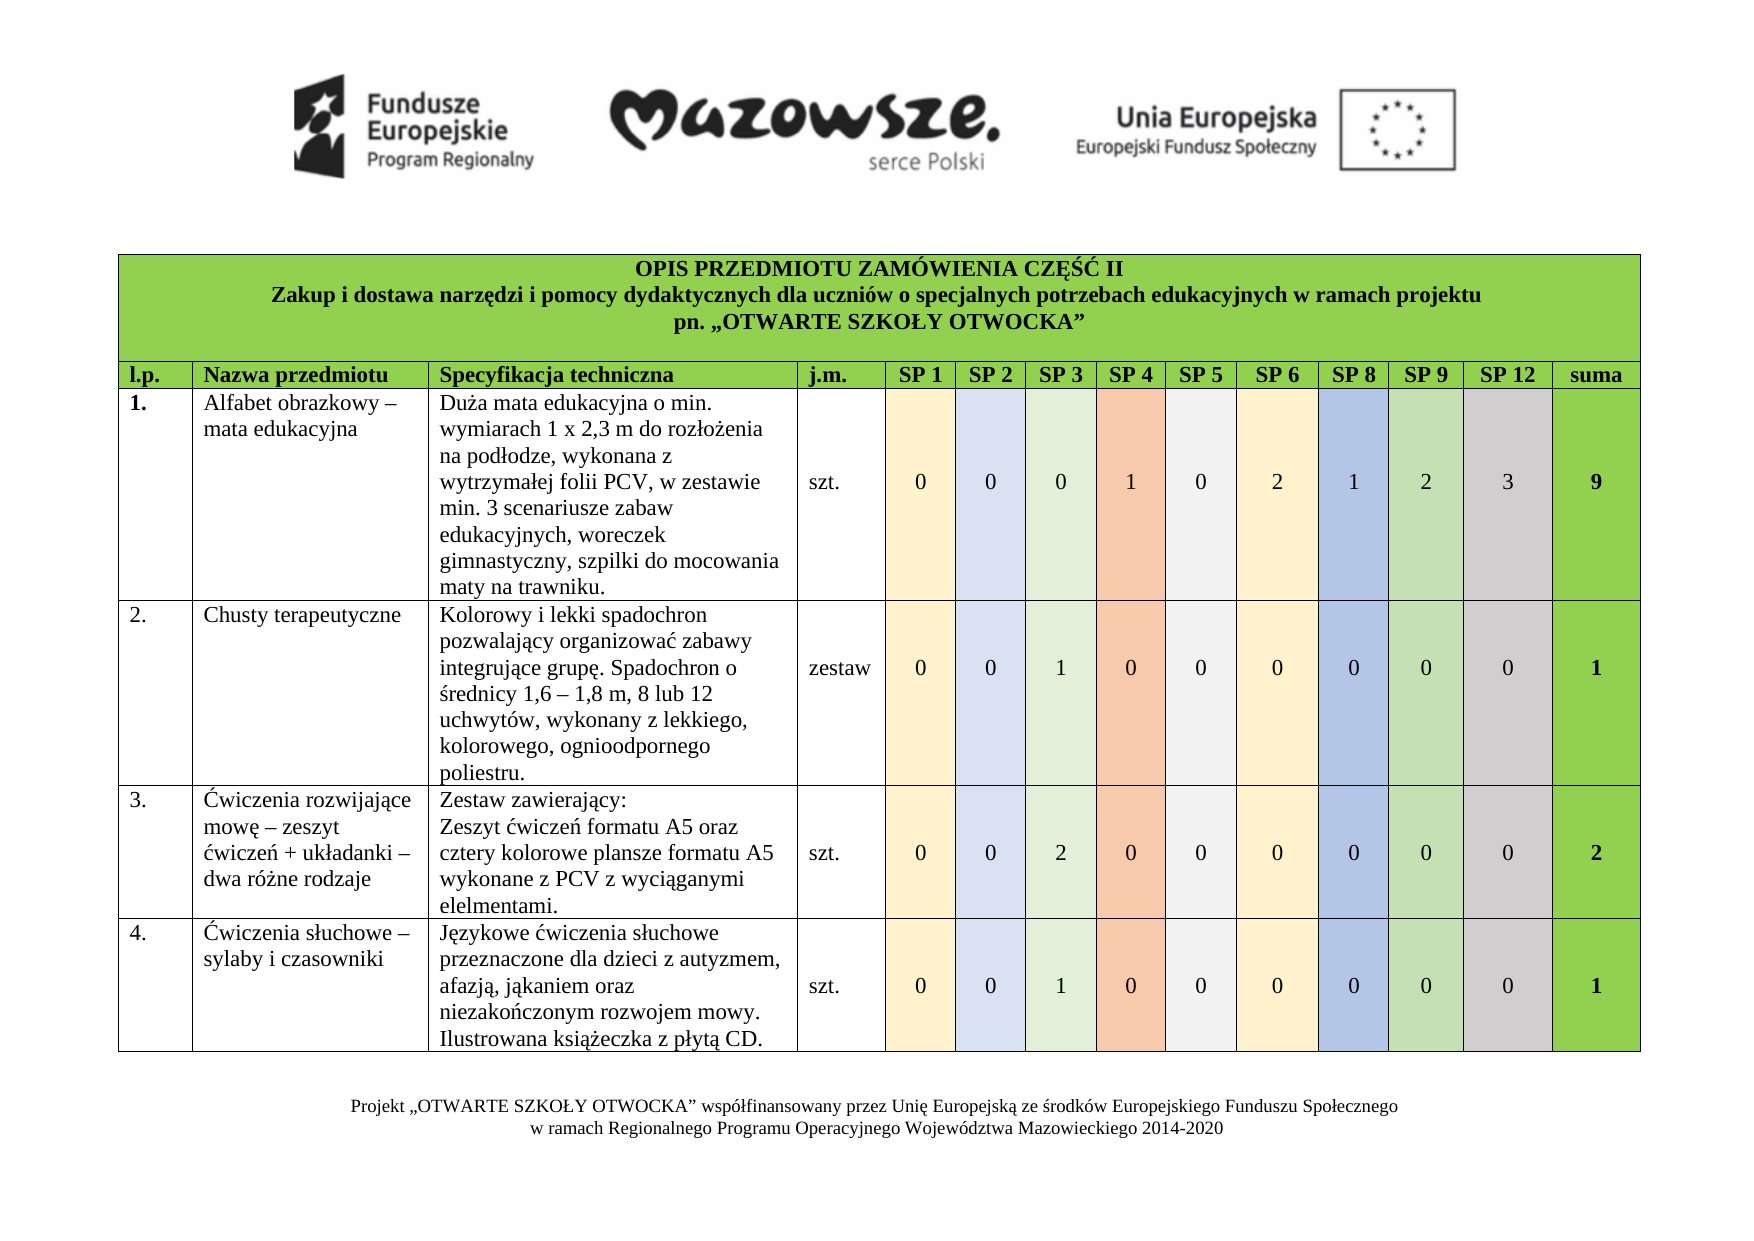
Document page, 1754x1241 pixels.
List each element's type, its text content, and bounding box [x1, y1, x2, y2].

table_cell 0 [956, 786, 1025, 918]
table_cell 1 [1553, 601, 1640, 785]
table_cell 0 [886, 919, 955, 1051]
table_cell SP 5 [1166, 362, 1236, 388]
table_cell 0 [1389, 601, 1463, 785]
table_cell 0 [886, 601, 955, 785]
table_cell 0 [1097, 786, 1165, 918]
table_cell 0 [1319, 919, 1388, 1051]
table_cell 2 [1389, 389, 1463, 600]
table_cell Kolorowy i lekki spadochron pozwalający organizować zabawy integrujące grupę. Spadochron o średnicy 1,6 – 1,8 m, 8 lub 12 uchwytów, wykonany z lekkiego, kolorowego, ognioodpornego poliestru. [429, 601, 797, 785]
table_cell Ćwiczenia słuchowe – sylaby i czasowniki [193, 919, 428, 1051]
table_cell 0 [1389, 786, 1463, 918]
table_cell j.m. [798, 362, 885, 388]
table_cell Duża mata edukacyjna o min. wymiarach 1 x 2,3 m do rozłożenia na podłodze, wykonana z wytrzymałej folii PCV, w zestawie min. 3 scenariusze zabaw edukacyjnych, woreczek gimnastyczny, szpilki do mocowania maty na trawniku. [429, 389, 797, 600]
table_cell 2 [1237, 389, 1318, 600]
table_cell 2. [119, 601, 192, 785]
table_cell SP 4 [1097, 362, 1165, 388]
table_cell 1 [1026, 919, 1096, 1051]
table_cell SP 1 [886, 362, 955, 388]
table_cell Językowe ćwiczenia słuchowe przeznaczone dla dzieci z autyzmem, afazją, jąkaniem oraz niezakończonym rozwojem mowy. Ilustrowana książeczka z płytą CD. [429, 919, 797, 1051]
table_cell szt. [798, 786, 885, 918]
table_cell szt. [798, 389, 885, 600]
table_cell 0 [1166, 786, 1236, 918]
table_cell zestaw [798, 601, 885, 785]
table_cell 0 [1319, 786, 1388, 918]
table_cell SP 2 [956, 362, 1025, 388]
table_cell l.p. [119, 362, 192, 388]
table_cell 0 [956, 919, 1025, 1051]
table_cell szt. [798, 919, 885, 1051]
table_cell 0 [956, 601, 1025, 785]
table_cell 1 [1026, 601, 1096, 785]
table_cell Zestaw zawierający: Zeszyt ćwiczeń formatu A5 oraz cztery kolorowe plansze formatu A5 wykonane z PCV z wyciąganymi elelmentami. [429, 786, 797, 918]
table_cell 0 [1237, 919, 1318, 1051]
table_cell 0 [1237, 786, 1318, 918]
table_header OPIS PRZEDMIOTU ZAMÓWIENIA CZĘŚĆ II Zakup i dostawa narzędzi i pomocy dydaktycznych dla uczniów o specjalnych potrzebach edukacyjnych w ramach projektu pn. „OTWARTE SZKOŁY OTWOCKA” [119, 255, 1640, 361]
table_cell 0 [1166, 389, 1236, 600]
table_cell 2 [1026, 786, 1096, 918]
table_cell 0 [886, 786, 955, 918]
table_cell SP 12 [1464, 362, 1552, 388]
table_cell 1 [1097, 389, 1165, 600]
table_cell Ćwiczenia rozwijające mowę – zeszyt ćwiczeń + układanki – dwa różne rodzaje [193, 786, 428, 918]
table_cell Specyfikacja techniczna [429, 362, 797, 388]
table_cell 2 [1553, 786, 1640, 918]
table_cell 0 [1464, 786, 1552, 918]
table_cell SP 9 [1389, 362, 1463, 388]
table_cell 0 [1319, 601, 1388, 785]
table_cell 4. [119, 919, 192, 1051]
table_cell Chusty terapeutyczne [193, 601, 428, 785]
table_cell 0 [1389, 919, 1463, 1051]
table_cell 0 [956, 389, 1025, 600]
table_cell 1 [1553, 919, 1640, 1051]
table_cell SP 3 [1026, 362, 1096, 388]
table_cell Nazwa przedmiotu [193, 362, 428, 388]
table_cell suma [1553, 362, 1640, 388]
table_cell 0 [1166, 919, 1236, 1051]
table_cell 0 [1097, 601, 1165, 785]
table_cell 1. [119, 389, 192, 600]
table_cell 0 [1464, 601, 1552, 785]
table_cell 3. [119, 786, 192, 918]
table_cell 0 [1464, 919, 1552, 1051]
table_cell 0 [1237, 601, 1318, 785]
table_cell 0 [886, 389, 955, 600]
table_cell 0 [1166, 601, 1236, 785]
table_cell SP 8 [1319, 362, 1388, 388]
table_cell 9 [1553, 389, 1640, 600]
table_cell 1 [1319, 389, 1388, 600]
table_cell Alfabet obrazkowy – mata edukacyjna [193, 389, 428, 600]
picture [293, 73, 1461, 180]
table_cell SP 6 [1237, 362, 1318, 388]
table_cell 3 [1464, 389, 1552, 600]
table_cell 0 [1026, 389, 1096, 600]
table_cell 0 [1097, 919, 1165, 1051]
